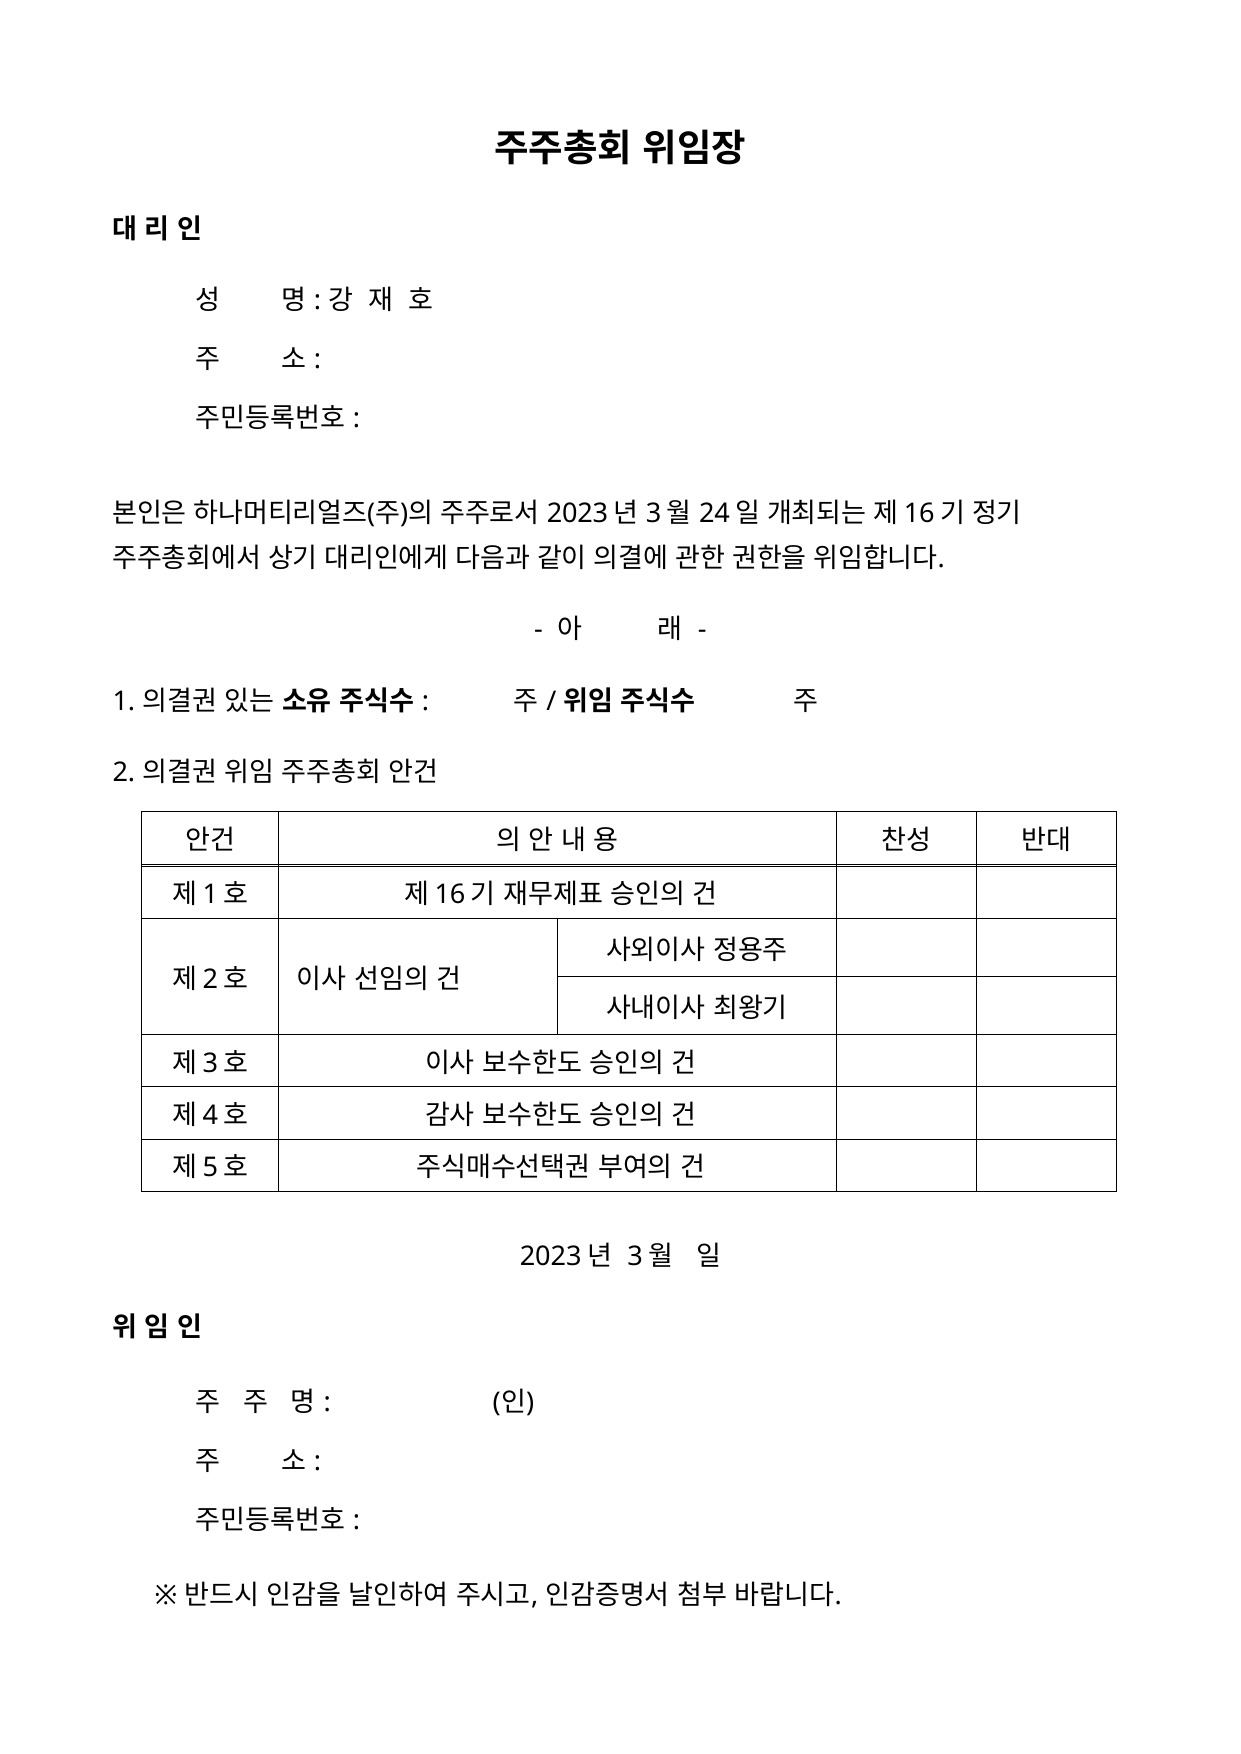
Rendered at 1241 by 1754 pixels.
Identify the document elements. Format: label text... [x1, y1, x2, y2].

table_cell 제4호 [142, 1087, 278, 1138]
text 주 소 : [112, 1439, 1128, 1478]
text ※ 반드시 인감을 날인하여 주시고, 인감증명서 첨부 바랍니다. [112, 1573, 1128, 1612]
table_cell [837, 867, 976, 918]
table_cell [837, 1140, 976, 1191]
table_cell 제1호 [142, 867, 278, 918]
text 주주총회에서 상기 대리인에게 다음과 같이 의결에 관한 권한을 위임합니다. [112, 536, 1128, 575]
text 1. 의결권 있는 소유 주식수 : 주 / 위임 주식수 주 [112, 678, 1128, 718]
table_header 반대 [977, 812, 1116, 863]
table_cell 제5호 [142, 1140, 278, 1191]
table_cell [977, 919, 1116, 976]
text - 아 래 - [112, 607, 1128, 647]
table_cell [977, 1087, 1116, 1138]
table_cell 제2호 [142, 919, 278, 1034]
text 대 리 인 [112, 207, 1128, 246]
table_cell 이사 선임의 건 [279, 919, 557, 1034]
table_cell 제3호 [142, 1035, 278, 1086]
table_cell [977, 1035, 1116, 1086]
table_cell [837, 1087, 976, 1138]
text 주 소 : [112, 337, 1128, 376]
text 위 임 인 [112, 1305, 1128, 1344]
text 주 주 명 : (인) [112, 1380, 1128, 1419]
text 주주총회 위임장 [112, 118, 1128, 172]
text 2023년 3월 일 [112, 1234, 1128, 1273]
table_header 의 안 내 용 [279, 812, 836, 863]
table_cell [837, 1035, 976, 1086]
table_cell [977, 977, 1116, 1034]
table_header 찬성 [837, 812, 976, 863]
text 성 명 : 강 재 호 [112, 278, 1128, 317]
table_header 안건 [142, 812, 278, 863]
text 2. 의결권 위임 주주총회 안건 [112, 750, 1128, 789]
table_cell 사내이사 최왕기 [558, 977, 836, 1034]
table_cell [837, 977, 976, 1034]
table_cell 감사 보수한도 승인의 건 [279, 1087, 836, 1138]
text 주민등록번호 : [112, 1498, 1128, 1537]
table_cell 사외이사 정용주 [558, 919, 836, 976]
table_cell 제16기 재무제표 승인의 건 [279, 867, 836, 918]
text 주민등록번호 : [112, 396, 1128, 435]
text 본인은 하나머티리얼즈(주)의 주주로서 2023년 3월 24일 개최되는 제16기 정기 [112, 491, 1128, 530]
table_cell 주식매수선택권 부여의 건 [279, 1140, 836, 1191]
table_cell 이사 보수한도 승인의 건 [279, 1035, 836, 1086]
table_cell [977, 867, 1116, 918]
table_cell [837, 919, 976, 976]
table_cell [977, 1140, 1116, 1191]
